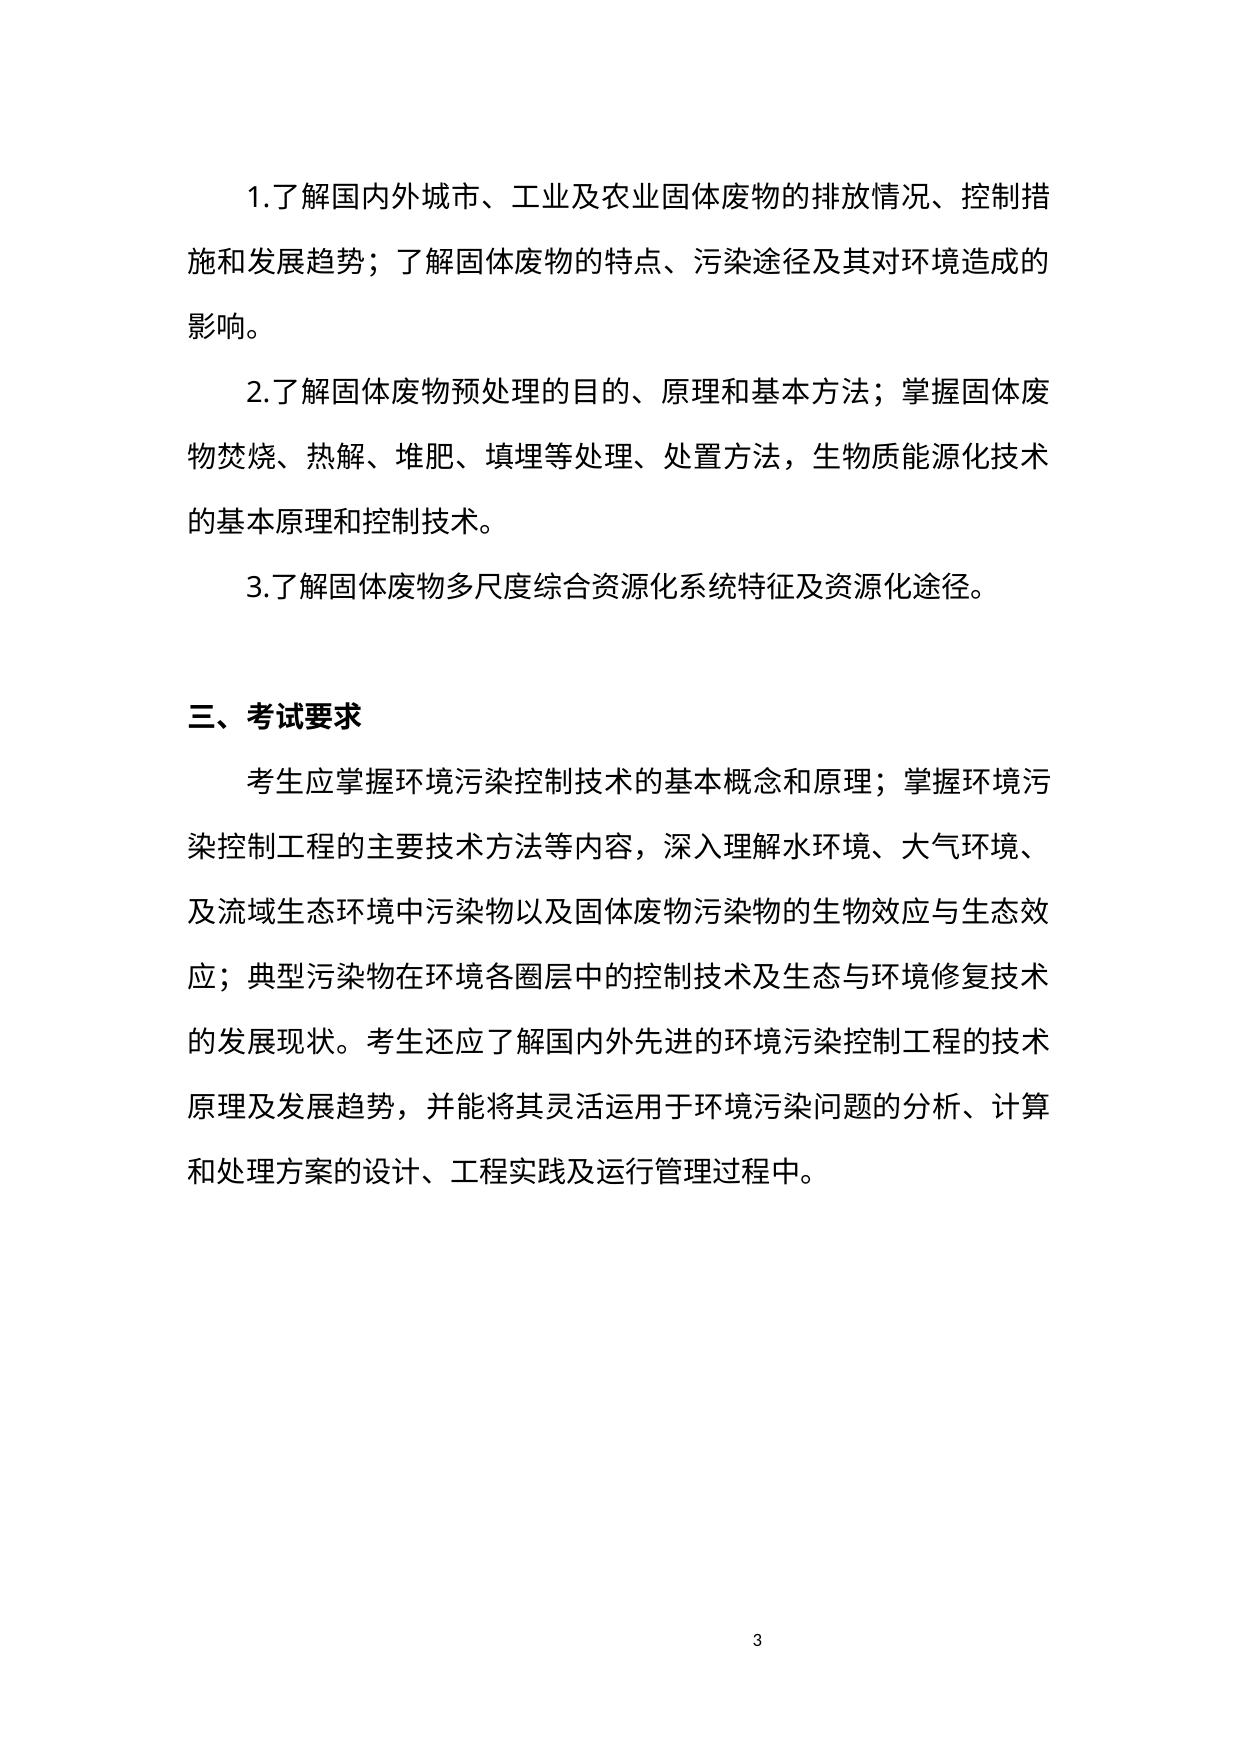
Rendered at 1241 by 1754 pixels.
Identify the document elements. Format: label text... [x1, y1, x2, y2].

text 考生应掌握环境污染控制技术的基本概念和原理；掌握环境污染控制工程的主要技术方法等内容，深入理解水环境、大气环境、及流域生态环境中污染物以及固体废物污染物的生物效应与生态效应；典型污染物在环境各圈层中的控制技术及生态与环境修复技术的发展现状。考生还应了解国内外先进的环境污染控制工程的技术原理及发展趋势，并能将其灵活运用于环境污染问题的分析、计算和处理方案的设计、工程实践及运行管理过程中。 [187, 747, 1053, 1202]
text 3.了解固体废物多尺度综合资源化系统特征及资源化途径。 [187, 552, 1053, 617]
text 2.了解固体废物预处理的目的、原理和基本方法；掌握固体废物焚烧、热解、堆肥、填埋等处理、处置方法，生物质能源化技术的基本原理和控制技术。 [187, 357, 1053, 552]
text 1.了解国内外城市、工业及农业固体废物的排放情况、控制措施和发展趋势；了解固体废物的特点、污染途径及其对环境造成的影响。 [187, 162, 1053, 357]
text 三、考试要求 [187, 682, 1053, 747]
